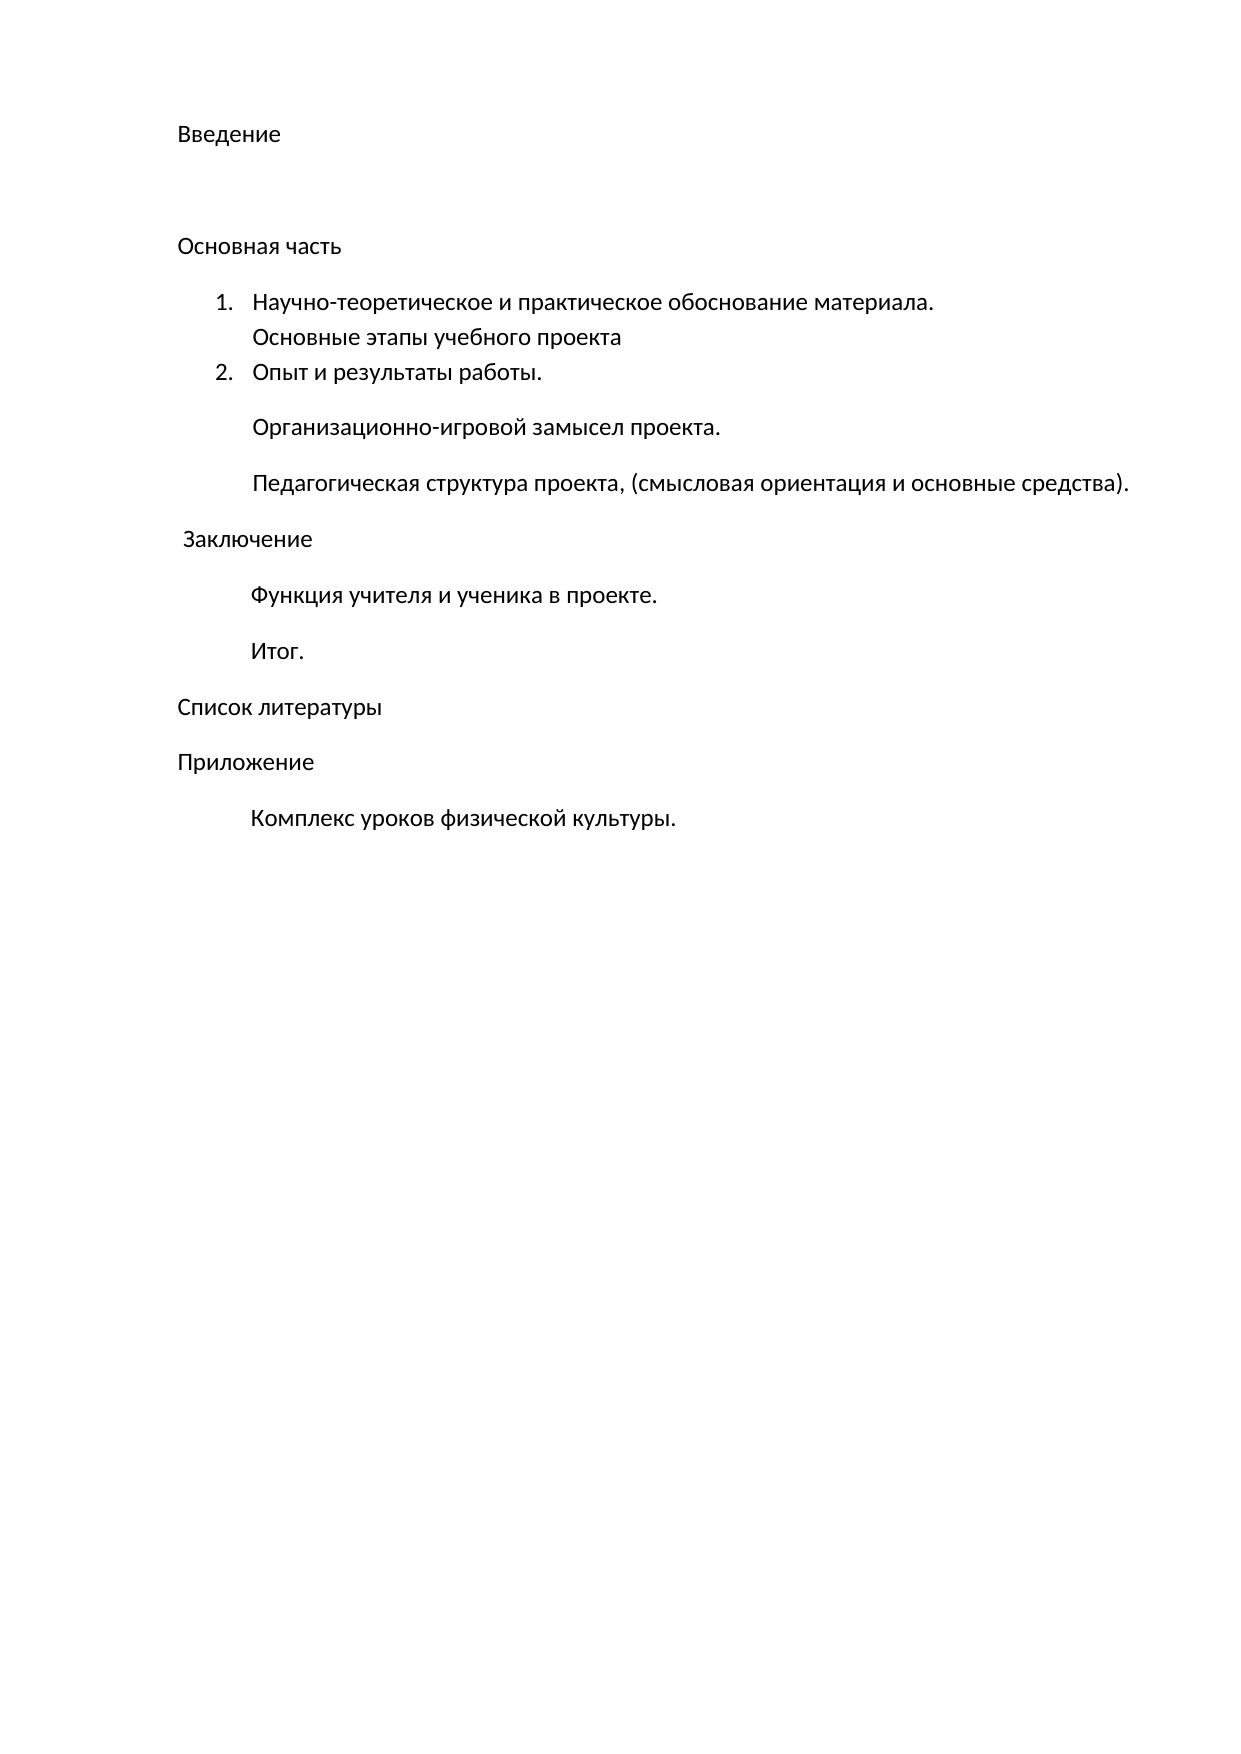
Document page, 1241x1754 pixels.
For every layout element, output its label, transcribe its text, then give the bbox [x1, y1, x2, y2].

list Основные этапы учебного проекта [252, 321, 1152, 351]
text Приложение [177, 746, 1152, 777]
text Итог. [177, 635, 1152, 665]
text Организационно-игровой замысел проекта. [252, 411, 1152, 442]
list Опыт и результаты работы. [215, 356, 1152, 386]
text Комплекс уроков физической культуры. [177, 802, 1152, 833]
text Основная часть [177, 230, 1152, 260]
text Педагогическая структура проекта, (смысловая ориентация и основные средства). [252, 467, 1152, 498]
text Список литературы [177, 691, 1152, 721]
list Научно-теоретическое и практическое обоснование материала. [215, 286, 1152, 316]
text Функция учителя и ученика в проекте. [177, 579, 1152, 609]
text Введение [177, 118, 1152, 149]
text Заключение [177, 523, 1152, 554]
